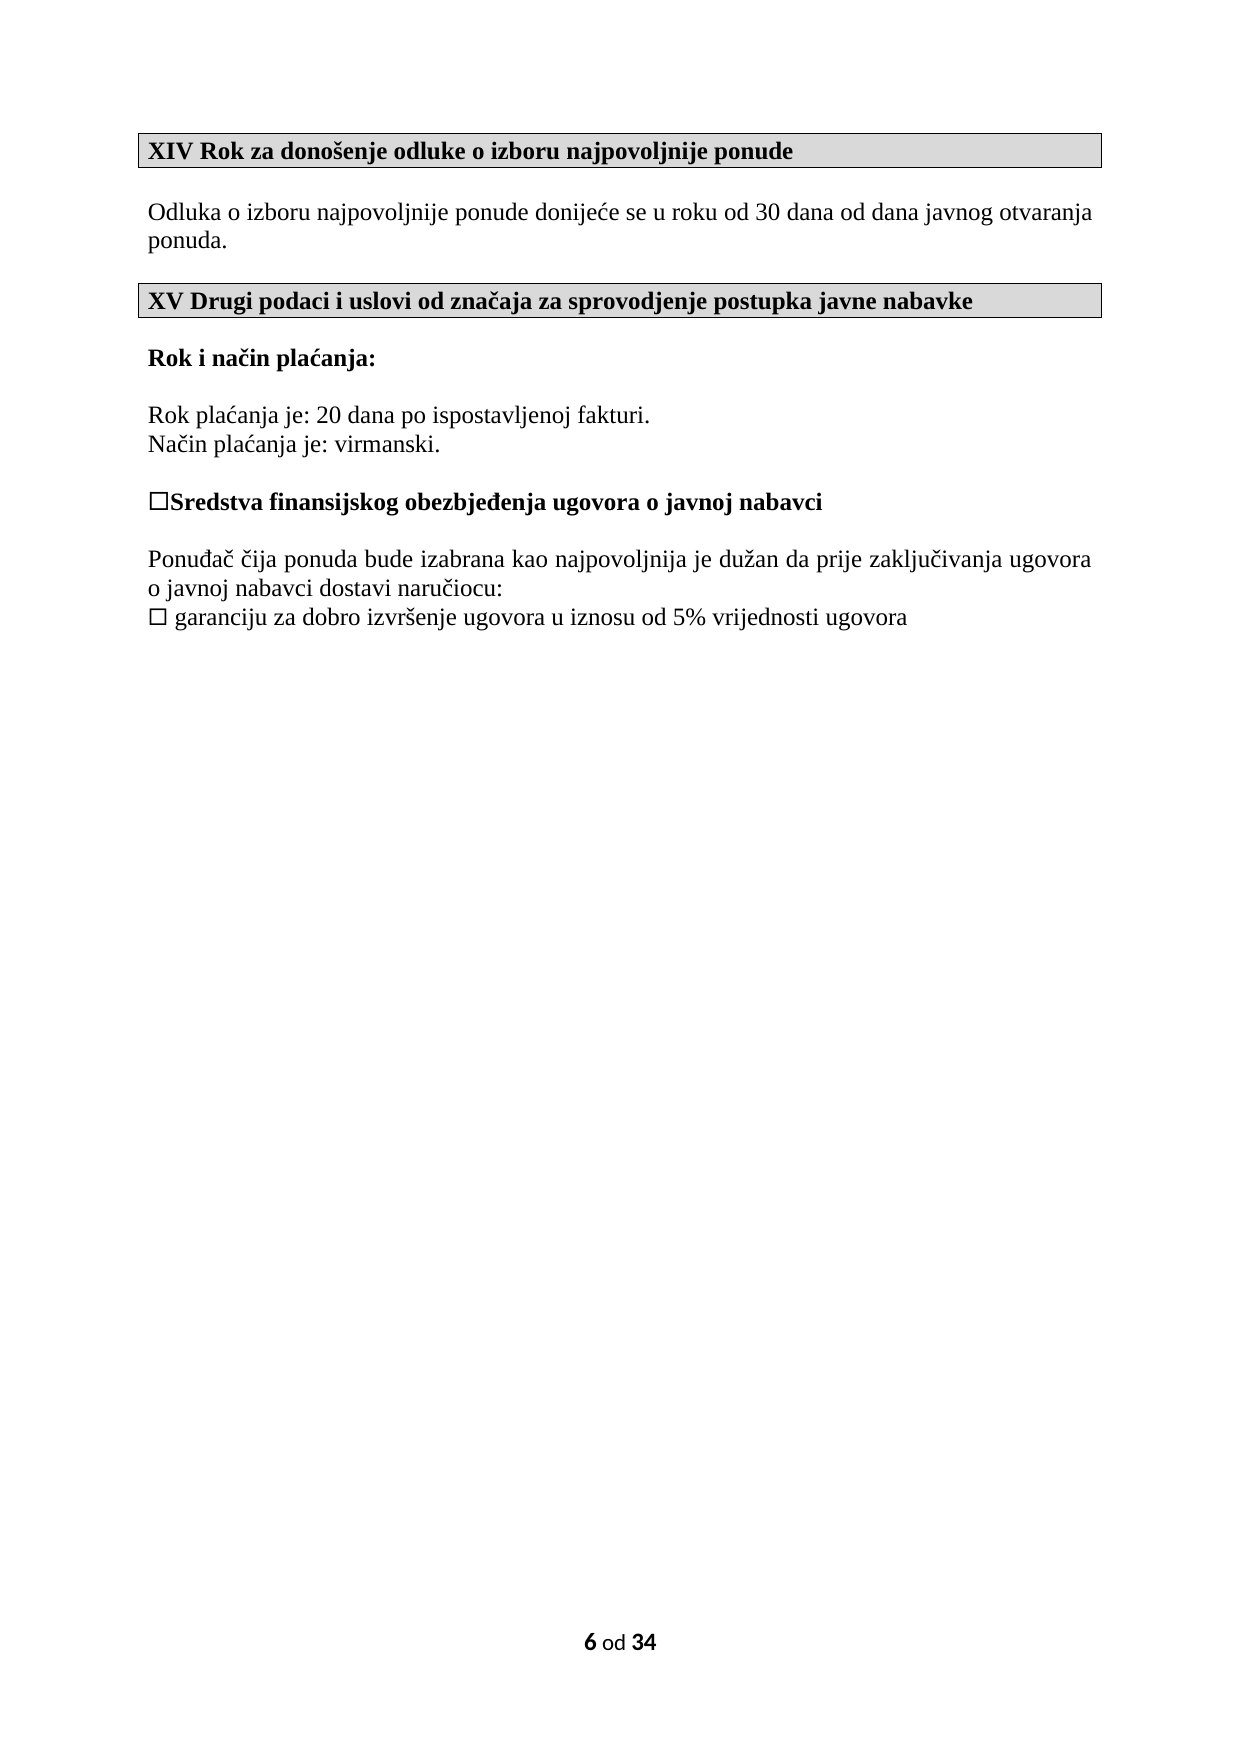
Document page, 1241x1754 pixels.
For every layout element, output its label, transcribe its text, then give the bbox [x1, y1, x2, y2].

text Rok i način plaćanja: [148, 343, 1093, 372]
text garanciju za dobro izvršenje ugovora u iznosu od 5% vrijednosti ugovora [148, 602, 1093, 631]
text Ponuđač čija ponuda bude izabrana kao najpovoljnija je dužan da prije zaključivanja ugovora o javnoj nabavci dostavi naručiocu: [148, 544, 1093, 602]
text Sredstva finansijskog obezbjeđenja ugovora o javnoj nabavci [148, 487, 1093, 516]
text XV Drugi podaci i uslovi od značaja za sprovodjenje postupka javne nabavke [139, 284, 1101, 317]
text Rok plaćanja je: 20 dana po ispostavljenoj fakturi. [148, 401, 1093, 429]
text XIV Rok za donošenje odluke o izboru najpovoljnije ponude [139, 134, 1101, 167]
text Odluka o izboru najpovoljnije ponude donijeće se u roku od 30 dana od dana javnog otvaranja ponuda. [148, 197, 1093, 254]
text Način plaćanja je: virmanski. [148, 429, 1093, 458]
